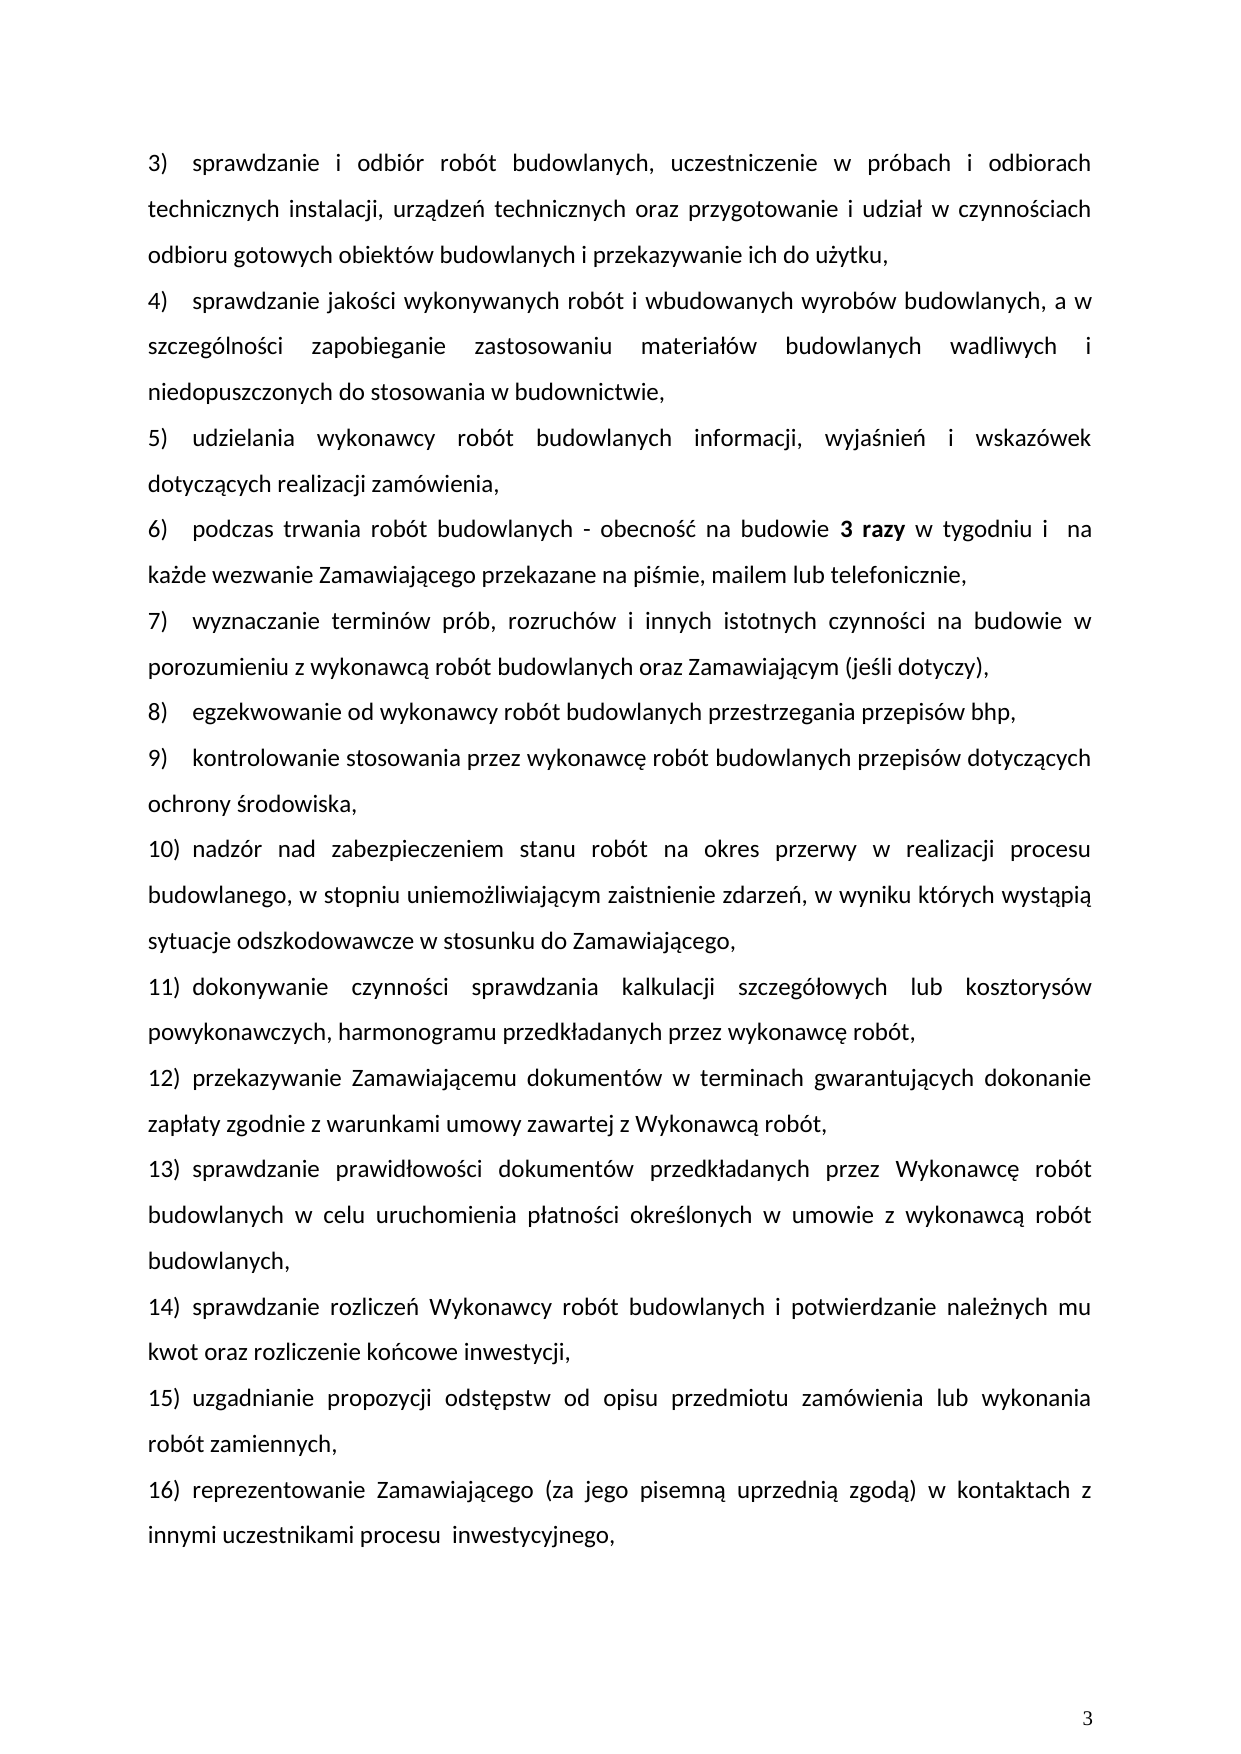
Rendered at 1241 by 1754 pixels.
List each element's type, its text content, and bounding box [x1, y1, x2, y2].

text 15) uzgadnianie propozycji odstępstw od opisu przedmiotu zamówienia lub wykonania robót zamiennych, [148, 1382, 1093, 1458]
text 3) sprawdzanie i odbiór robót budowlanych, uczestniczenie w próbach i odbiorach technicznych instalacji, urządzeń technicznych oraz przygotowanie i udział w czynnościach odbioru gotowych obiektów budowlanych i przekazywanie ich do użytku, [148, 148, 1093, 269]
text 13) sprawdzanie prawidłowości dokumentów przedkładanych przez Wykonawcę robót budowlanych w celu uruchomienia płatności określonych w umowie z wykonawcą robót budowlanych, [148, 1154, 1093, 1276]
text 4) sprawdzanie jakości wykonywanych robót i wbudowanych wyrobów budowlanych, a w szczególności zapobieganie zastosowaniu materiałów budowlanych wadliwych i niedopuszczonych do stosowania w budownictwie, [148, 285, 1093, 407]
text 11) dokonywanie czynności sprawdzania kalkulacji szczegółowych lub kosztorysów powykonawczych, harmonogramu przedkładanych przez wykonawcę robót, [148, 971, 1093, 1047]
text 6) podczas trwania robót budowlanych - obecność na budowie 3 razy w tygodniu i na każde wezwanie Zamawiającego przekazane na piśmie, mailem lub telefonicznie, [148, 513, 1093, 590]
text 7) wyznaczanie terminów prób, rozruchów i innych istotnych czynności na budowie w porozumieniu z wykonawcą robót budowlanych oraz Zamawiającym (jeśli dotyczy), [148, 605, 1093, 681]
text 16) reprezentowanie Zamawiającego (za jego pisemną uprzednią zgodą) w kontaktach z innymi uczestnikami procesu inwestycyjnego, [148, 1474, 1093, 1550]
text 9) kontrolowanie stosowania przez wykonawcę robót budowlanych przepisów dotyczących ochrony środowiska, [148, 742, 1093, 818]
text 12) przekazywanie Zamawiającemu dokumentów w terminach gwarantujących dokonanie zapłaty zgodnie z warunkami umowy zawartej z Wykonawcą robót, [148, 1062, 1093, 1138]
text 10) nadzór nad zabezpieczeniem stanu robót na okres przerwy w realizacji procesu budowlanego, w stopniu uniemożliwiającym zaistnienie zdarzeń, w wyniku których wystąpią sytuacje odszkodowawcze w stosunku do Zamawiającego, [148, 833, 1093, 956]
text 14) sprawdzanie rozliczeń Wykonawcy robót budowlanych i potwierdzanie należnych mu kwot oraz rozliczenie końcowe inwestycji, [148, 1291, 1093, 1367]
text 5) udzielania wykonawcy robót budowlanych informacji, wyjaśnień i wskazówek dotyczących realizacji zamówienia, [148, 422, 1093, 498]
text 8) egzekwowanie od wykonawcy robót budowlanych przestrzegania przepisów bhp, [148, 696, 1093, 727]
